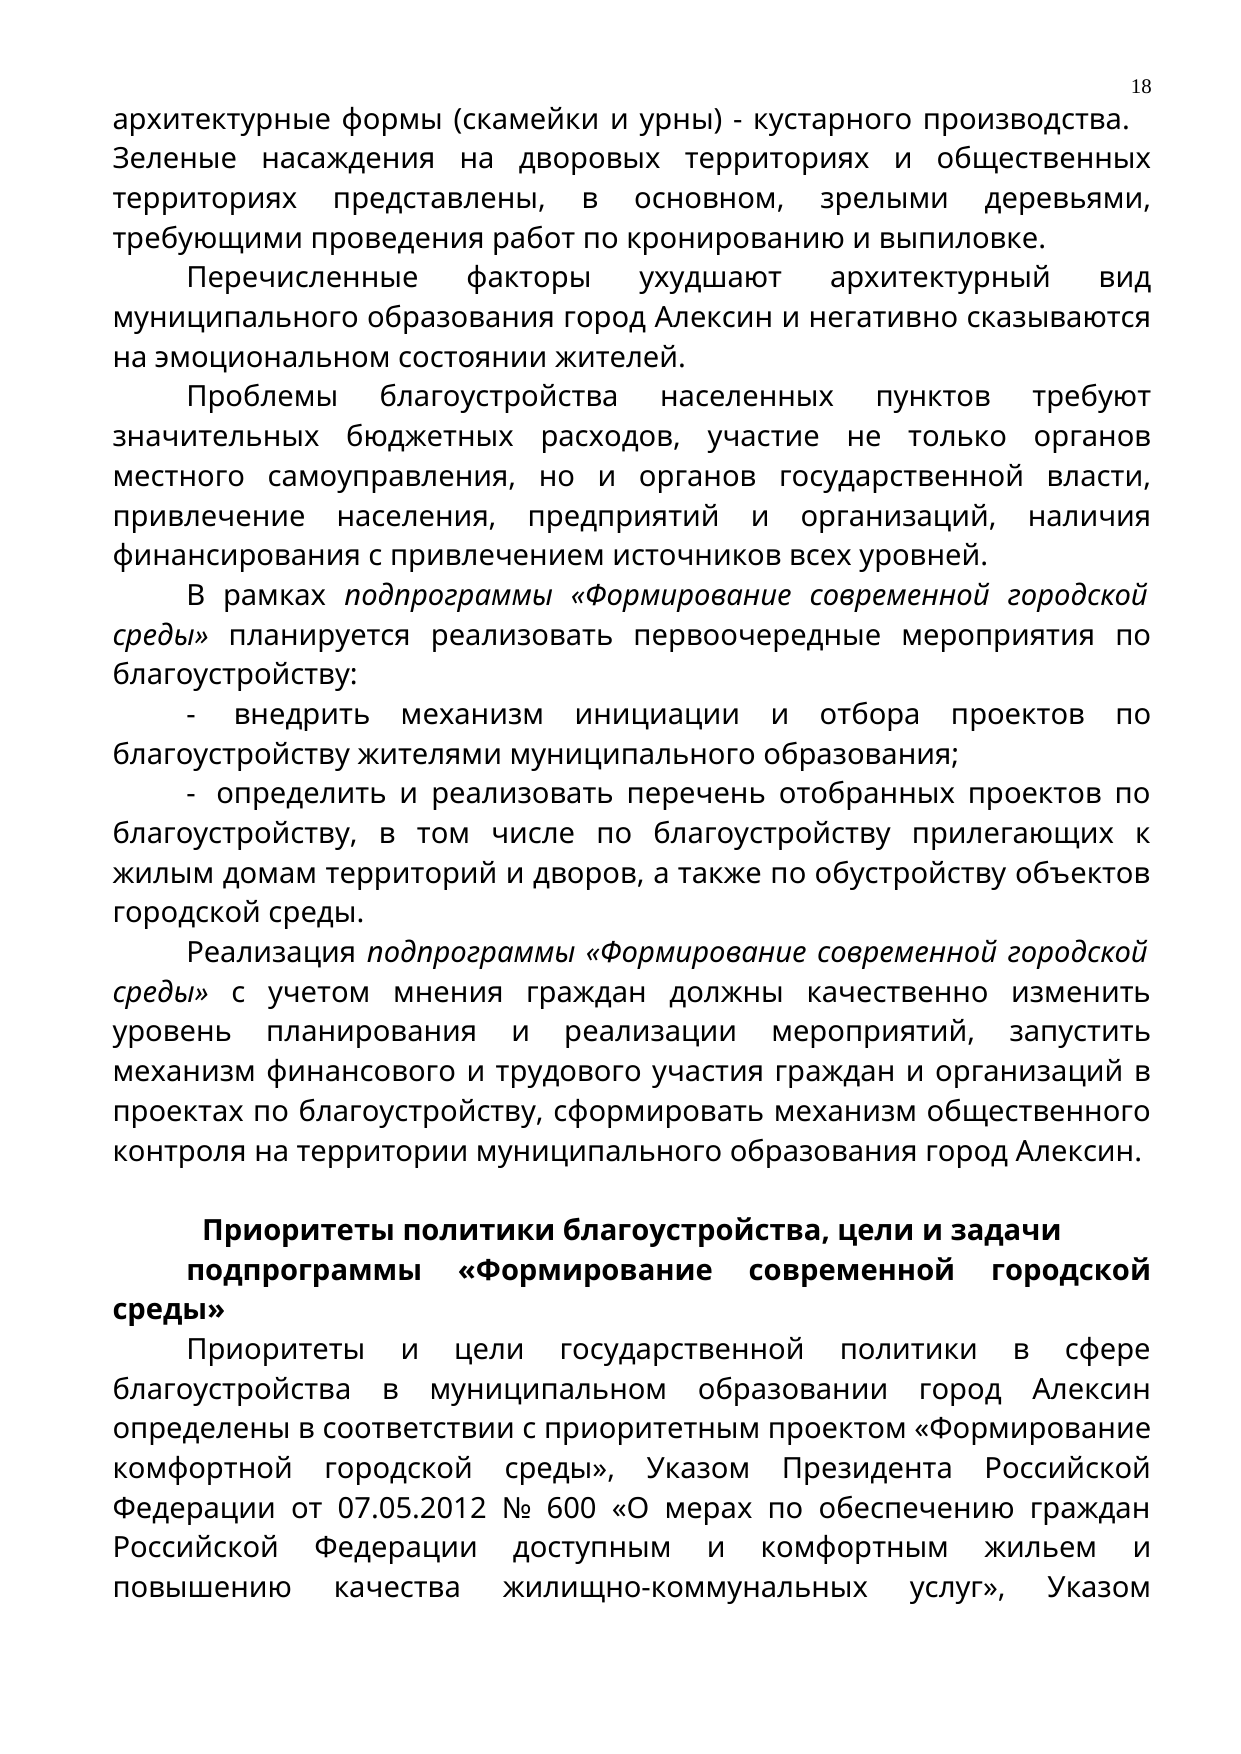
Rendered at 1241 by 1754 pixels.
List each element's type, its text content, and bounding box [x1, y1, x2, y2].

text - внедрить механизм инициации и отбора проектов по благоустройству жителями муниципального образования; [112, 693, 1152, 773]
text Перечисленные факторы ухудшают архитектурный вид муниципального образования город Алексин и негативно сказываются на эмоциональном состоянии жителей. [112, 257, 1152, 376]
text Приоритеты политики благоустройства, цели и задачи [112, 1209, 1152, 1249]
text - определить и реализовать перечень отобранных проектов по благоустройству, в том числе по благоустройству прилегающих к жилым домам территорий и дворов, а также по обустройству объектов городской среды. [112, 773, 1152, 931]
text В рамках подпрограммы «Формирование современной городской среды» планируется реализовать первоочередные мероприятия по благоустройству: [112, 574, 1152, 693]
text Реализация подпрограммы «Формирование современной городской среды» с учетом мнения граждан должны качественно изменить уровень планирования и реализации мероприятий, запустить механизм финансового и трудового участия граждан и организаций в проектах по благоустройству, сформировать механизм общественного контроля на территории муниципального образования город Алексин. [112, 931, 1152, 1169]
text подпрограммы «Формирование современной городской среды» [112, 1249, 1152, 1328]
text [112, 98, 1152, 257]
text Проблемы благоустройства населенных пунктов требуют значительных бюджетных расходов, участие не только органов местного самоуправления, но и органов государственной власти, привлечение населения, предприятий и организаций, наличия финансирования с привлечением источников всех уровней. [112, 376, 1152, 574]
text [112, 1328, 1152, 1606]
